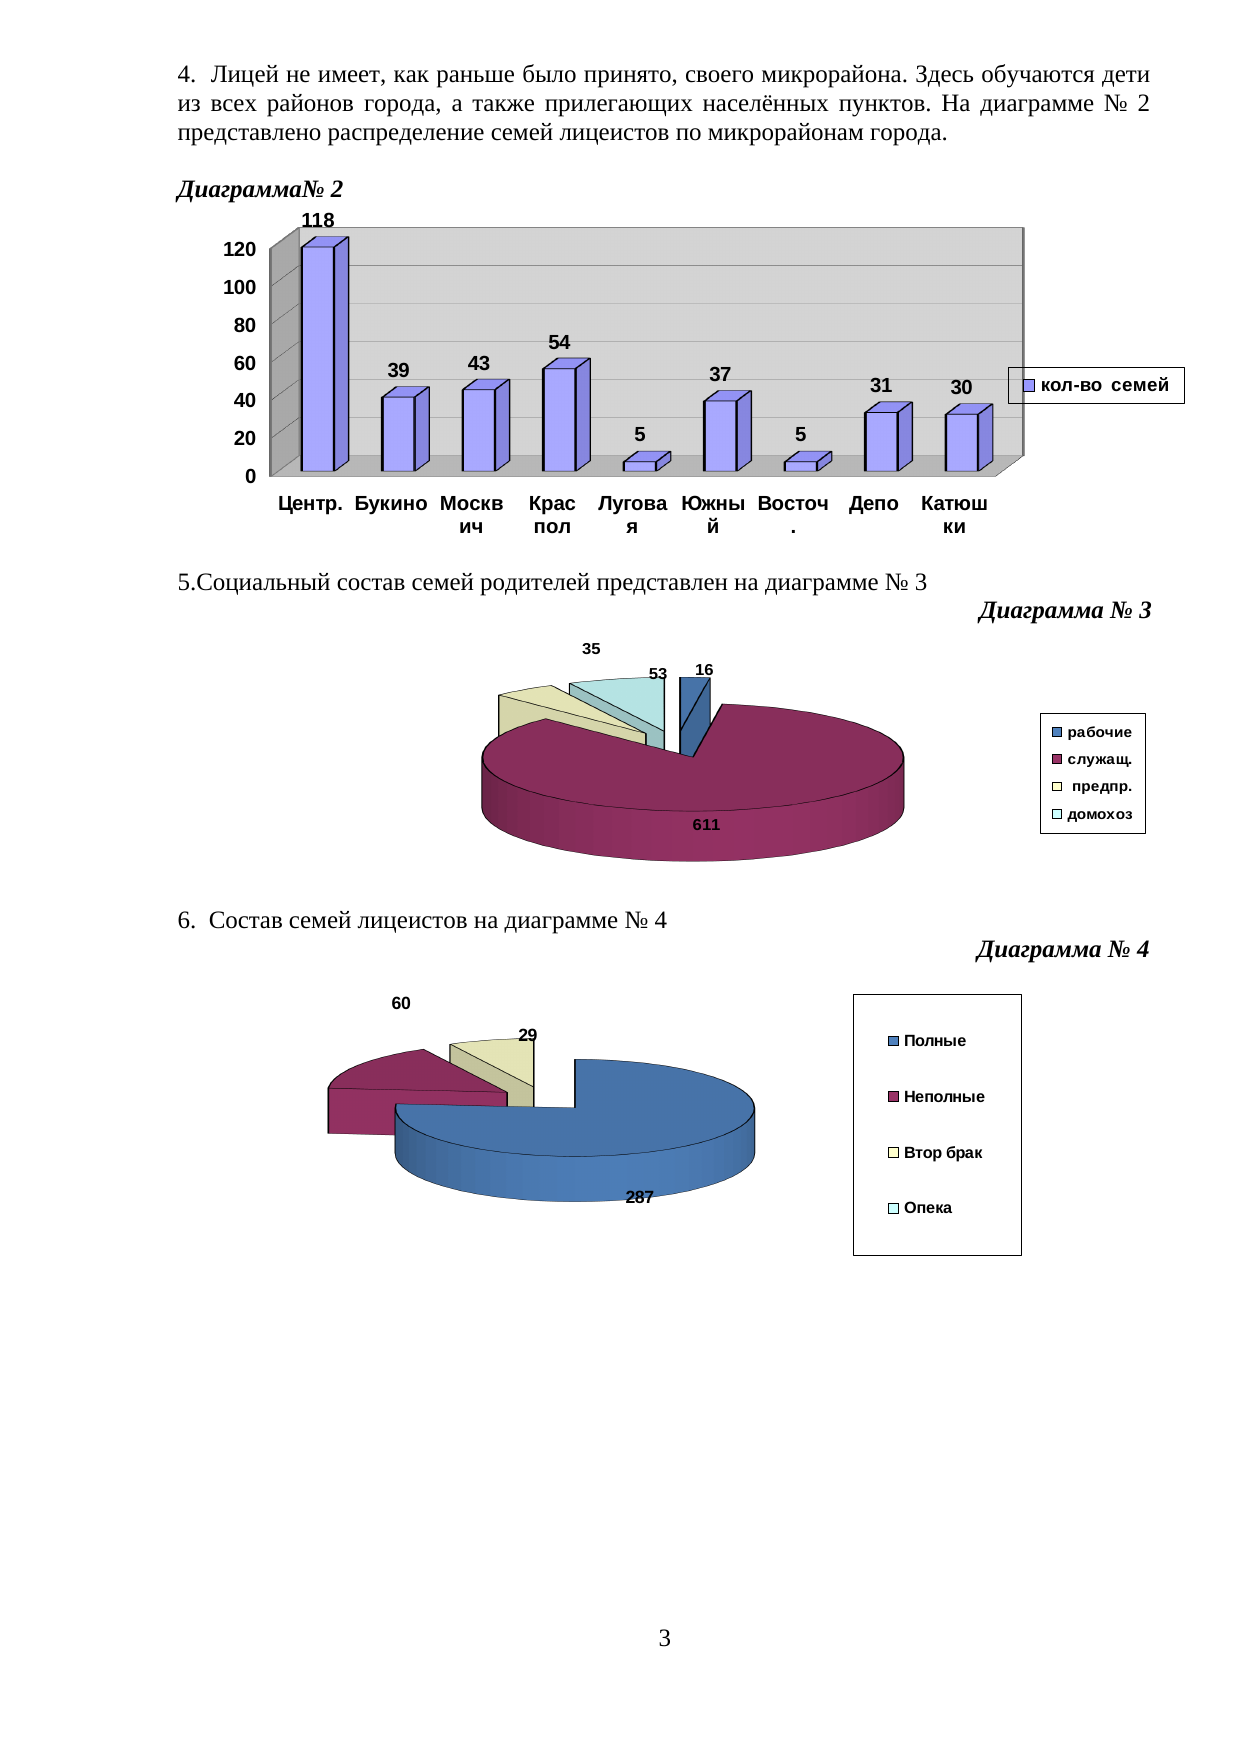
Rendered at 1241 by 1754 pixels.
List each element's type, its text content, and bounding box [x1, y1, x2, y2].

text Диаграмма № 3 [177, 595, 1152, 905]
text 4. Лицей не имеет, как раньше было принято, своего микрорайона. Здесь обучаются дети из всех районов города, а также прилегающих населённых пунктов. На диаграмме № 2 представлено распределение семей лицеистов по микрорайонам города. [177, 59, 1152, 145]
text 6. Состав семей лицеистов на диаграмме № 4 [177, 905, 1152, 934]
text Диаграмма № 4 [177, 934, 1152, 963]
text Диаграмма№ 25.Социальный состав семей родителей представлен на диаграмме № 3 [177, 174, 1152, 595]
